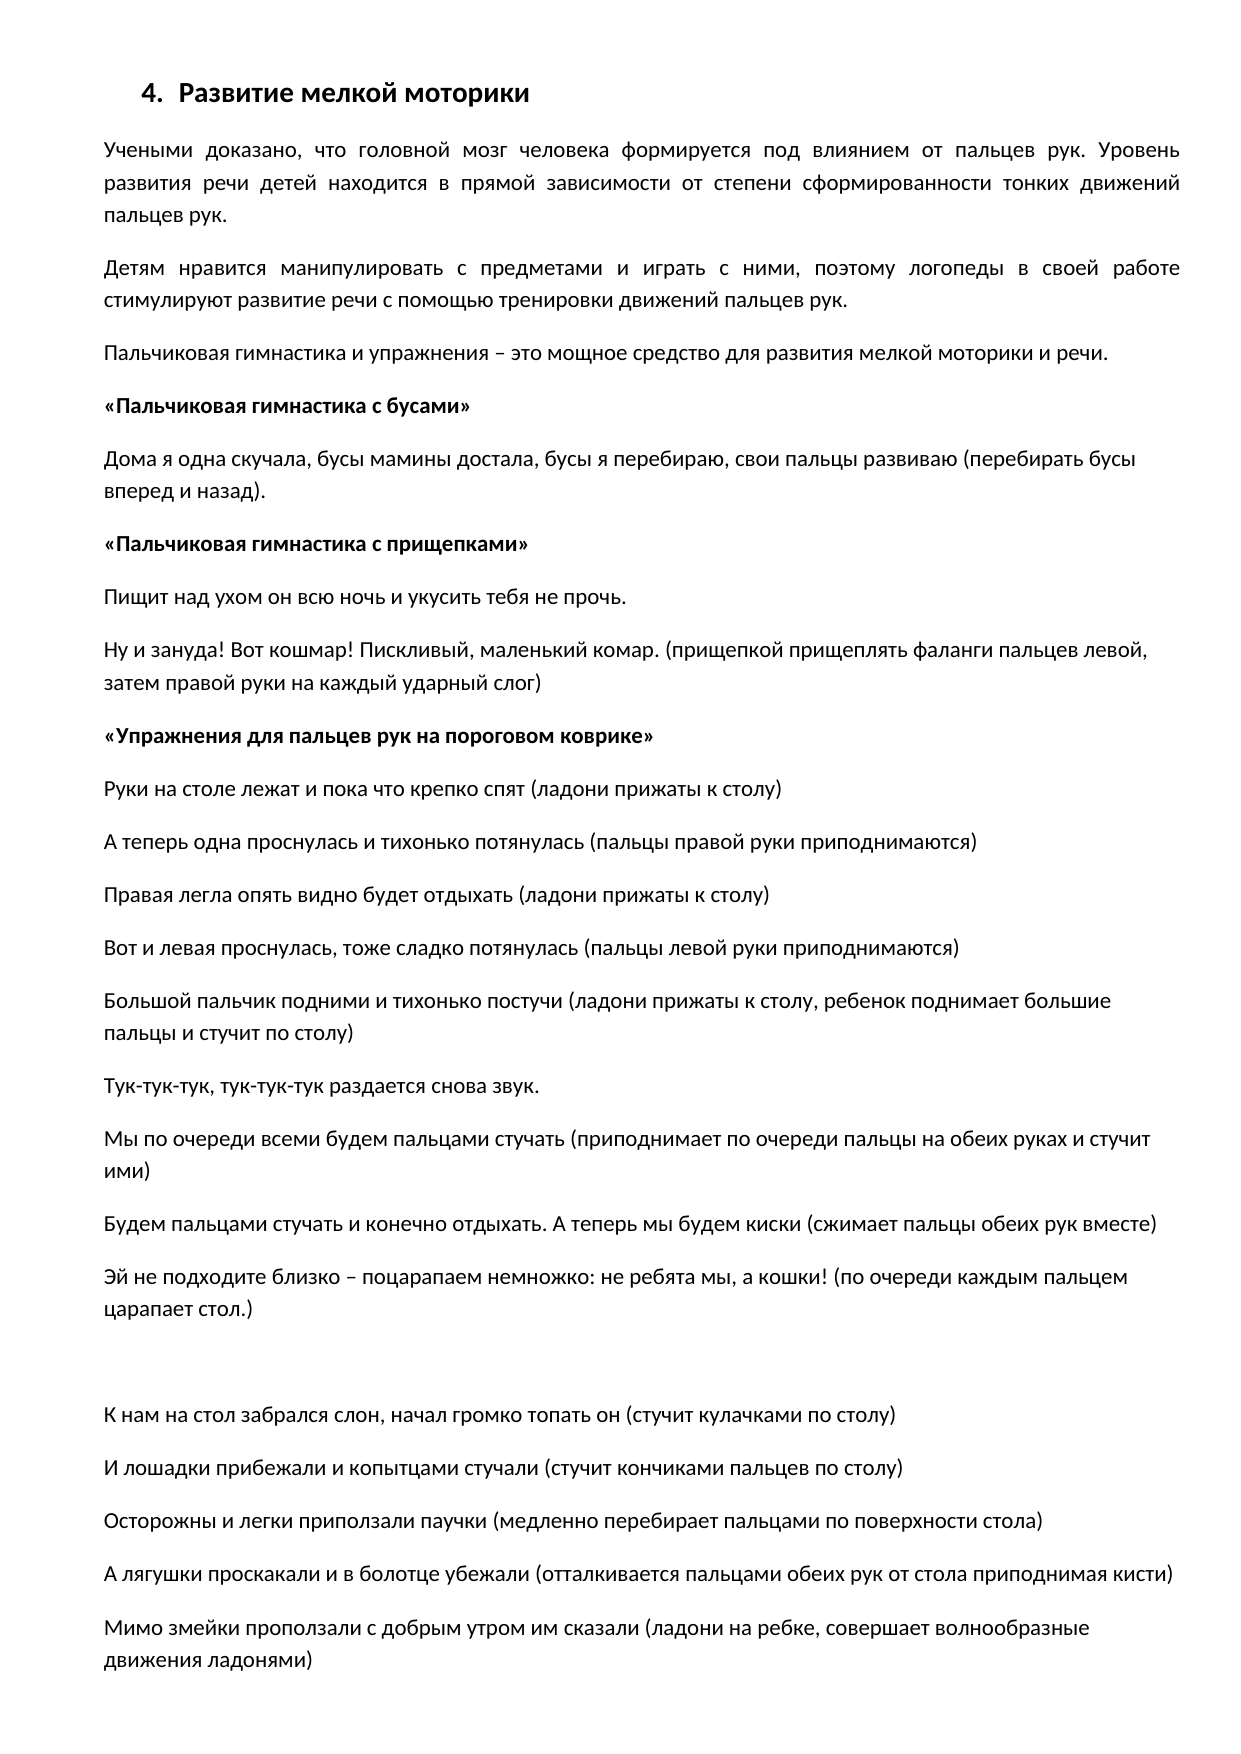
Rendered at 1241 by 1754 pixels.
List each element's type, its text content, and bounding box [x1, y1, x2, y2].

text Будем пальцами стучать и конечно отдыхать. А теперь мы будем киски (сжимает пальцы обеих рук вместе) [103, 1209, 1181, 1237]
text Мы по очереди всеми будем пальцами стучать (приподнимает по очереди пальцы на обеих руках и стучит ими) [103, 1124, 1181, 1184]
text Ну и зануда! Вот кошмар! Пискливый, маленький комар. (прищепкой прищеплять фаланги пальцев левой, затем правой руки на каждый ударный слог) [103, 636, 1181, 696]
text А лягушки проскакали и в болотце убежали (отталкивается пальцами обеих рук от стола приподнимая кисти) [103, 1559, 1181, 1588]
list Развитие мелкой моторики [141, 74, 1181, 109]
text Осторожны и легки приползали паучки (медленно перебирает пальцами по поверхности стола) [103, 1507, 1181, 1534]
text Вот и левая проснулась, тоже сладко потянулась (пальцы левой руки приподнимаются) [103, 933, 1181, 961]
text Пальчиковая гимнастика и упражнения – это мощное средство для развития мелкой моторики и речи. [103, 338, 1181, 366]
text Мимо змейки проползали с добрым утром им сказали (ладони на ребке, совершает волнообразные движения ладонями) [103, 1613, 1181, 1673]
text Эй не подходите близко – поцарапаем немножко: не ребята мы, а кошки! (по очереди каждым пальцем царапает стол.) [103, 1262, 1181, 1322]
text К нам на стол забрался слон, начал громко топать он (стучит кулачками по столу) [103, 1401, 1181, 1428]
text «Пальчиковая гимнастика с прищепками» [103, 529, 1181, 557]
text Тук-тук-тук, тук-тук-тук раздается снова звук. [103, 1071, 1181, 1099]
text Пищит над ухом он всю ночь и укусить тебя не прочь. [103, 582, 1181, 611]
text Детям нравится манипулировать с предметами и играть с ними, поэтому логопеды в своей работе стимулируют развитие речи с помощью тренировки движений пальцев рук. [103, 253, 1181, 313]
text Большой пальчик подними и тихонько постучи (ладони прижаты к столу, ребенок поднимает большие пальцы и стучит по столу) [103, 986, 1181, 1046]
text Руки на столе лежат и пока что крепко спят (ладони прижаты к столу) [103, 774, 1181, 802]
text Дома я одна скучала, бусы мамины достала, бусы я перебираю, свои пальцы развиваю (перебирать бусы вперед и назад). [103, 444, 1181, 504]
text Учеными доказано, что головной мозг человека формируется под влиянием от пальцев рук. Уровень развития речи детей находится в прямой зависимости от степени сформированности тонких движений пальцев рук. [103, 136, 1181, 228]
text Правая легла опять видно будет отдыхать (ладони прижаты к столу) [103, 880, 1181, 908]
text А теперь одна проснулась и тихонько потянулась (пальцы правой руки приподнимаются) [103, 827, 1181, 855]
text «Упражнения для пальцев рук на пороговом коврике» [103, 721, 1181, 749]
text И лошадки прибежали и копытцами стучали (стучит кончиками пальцев по столу) [103, 1453, 1181, 1482]
text «Пальчиковая гимнастика с бусами» [103, 391, 1181, 419]
